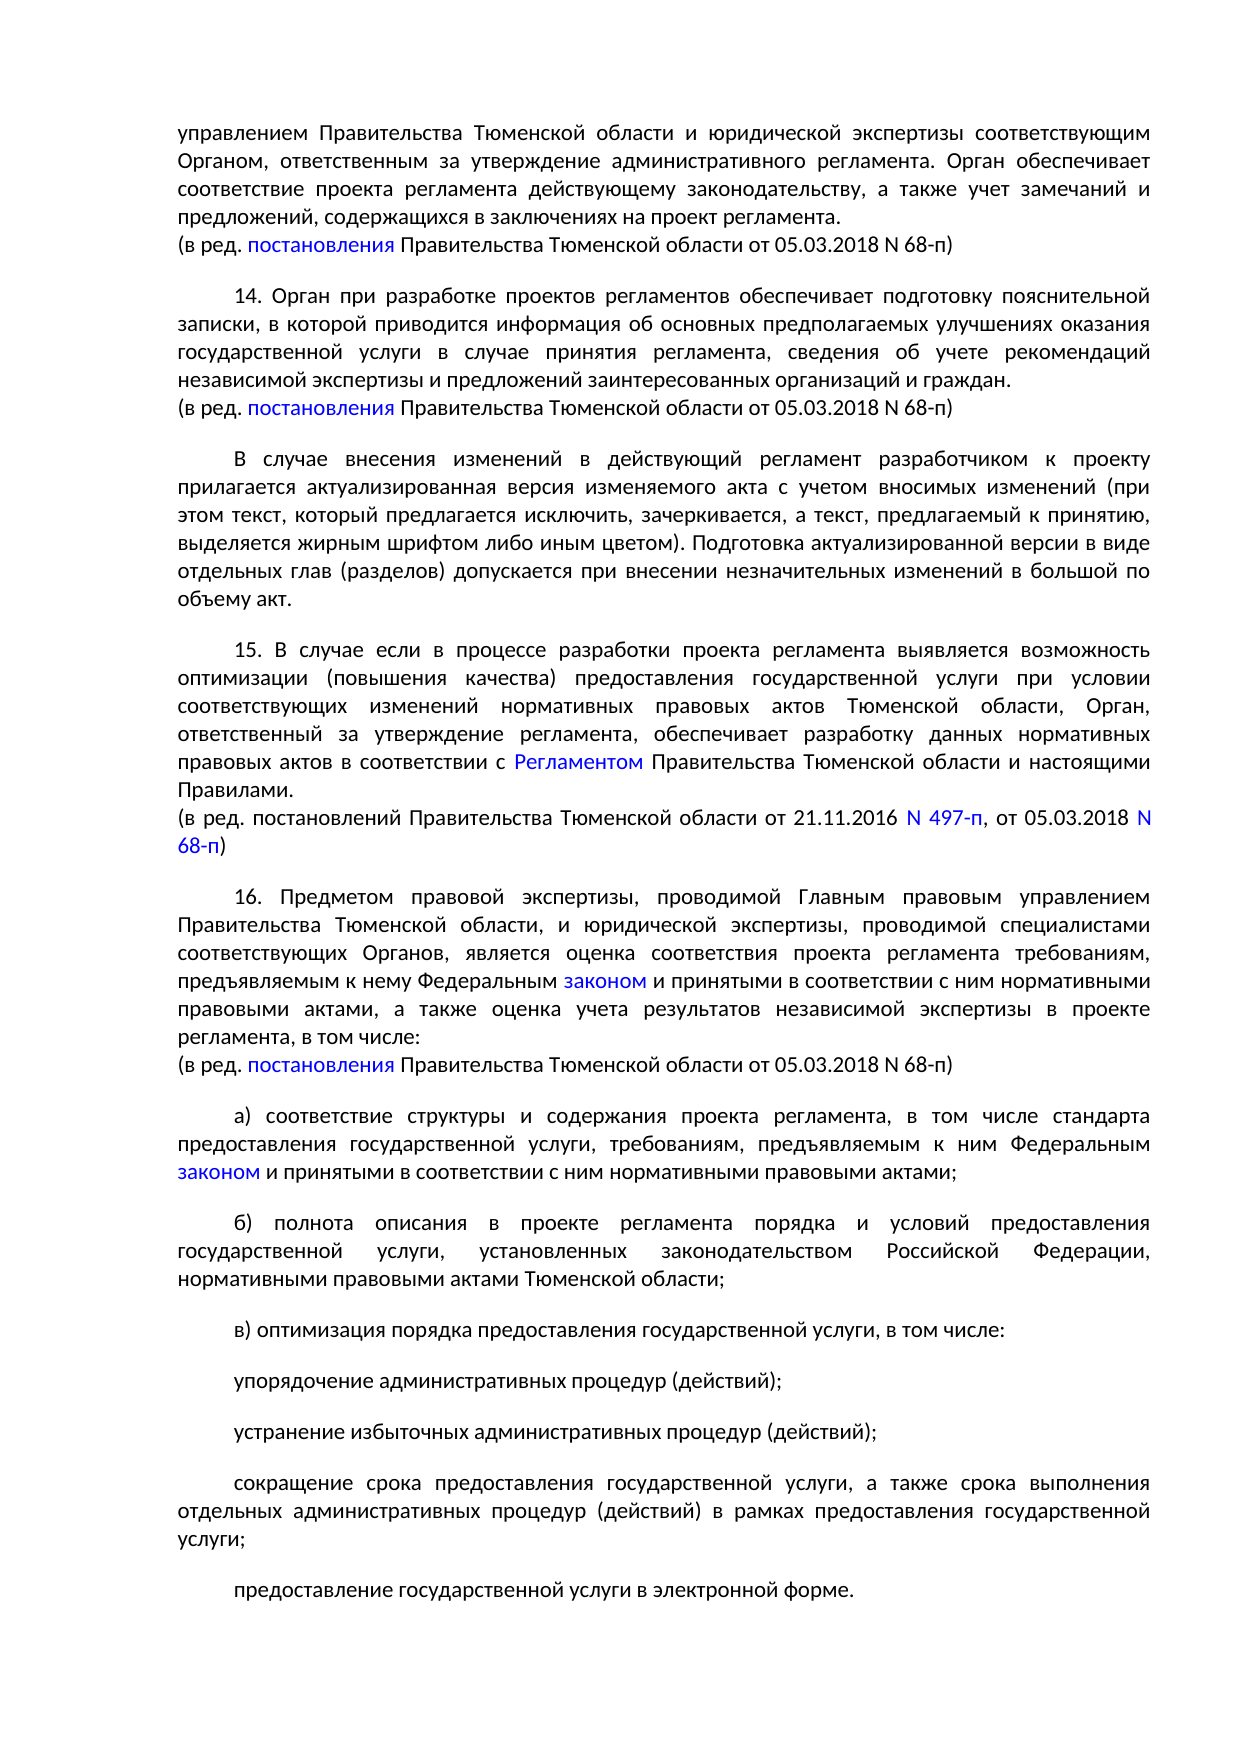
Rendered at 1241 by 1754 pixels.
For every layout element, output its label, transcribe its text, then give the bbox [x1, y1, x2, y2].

text (в ред. постановления Правительства Тюменской области от 05.03.2018 N 68-п) [177, 230, 1152, 258]
text 16. Предметом правовой экспертизы, проводимой Главным правовым управлением Правительства Тюменской области, и юридической экспертизы, проводимой специалистами соответствующих Органов, является оценка соответствия проекта регламента требованиям, предъявляемым к нему Федеральным законом и принятыми в соответствии с ним нормативными правовыми актами, а также оценка учета результатов независимой экспертизы в проекте регламента, в том числе: [177, 882, 1152, 1050]
text (в ред. постановления Правительства Тюменской области от 05.03.2018 N 68-п) [177, 393, 1152, 421]
text сокращение срока предоставления государственной услуги, а также срока выполнения отдельных административных процедур (действий) в рамках предоставления государственной услуги; [177, 1468, 1152, 1552]
text в) оптимизация порядка предоставления государственной услуги, в том числе: [177, 1315, 1152, 1343]
text (в ред. постановления Правительства Тюменской области от 05.03.2018 N 68-п) [177, 1050, 1152, 1078]
text упорядочение административных процедур (действий); [177, 1366, 1152, 1394]
text устранение избыточных административных процедур (действий); [177, 1417, 1152, 1445]
text (в ред. постановлений Правительства Тюменской области от 21.11.2016 N 497-п, от 05.03.2018 N 68-п) [177, 803, 1152, 859]
text б) полнота описания в проекте регламента порядка и условий предоставления государственной услуги, установленных законодательством Российской Федерации, нормативными правовыми актами Тюменской области; [177, 1208, 1152, 1292]
text В случае внесения изменений в действующий регламент разработчиком к проекту прилагается актуализированная версия изменяемого акта с учетом вносимых изменений (при этом текст, который предлагается исключить, зачеркивается, а текст, предлагаемый к принятию, выделяется жирным шрифтом либо иным цветом). Подготовка актуализированной версии в виде отдельных глав (разделов) допускается при внесении незначительных изменений в большой по объему акт. [177, 444, 1152, 612]
text а) соответствие структуры и содержания проекта регламента, в том числе стандарта предоставления государственной услуги, требованиям, предъявляемым к ним Федеральным законом и принятыми в соответствии с ним нормативными правовыми актами; [177, 1101, 1152, 1185]
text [177, 118, 1152, 230]
text 14. Орган при разработке проектов регламентов обеспечивает подготовку пояснительной записки, в которой приводится информация об основных предполагаемых улучшениях оказания государственной услуги в случае принятия регламента, сведения об учете рекомендаций независимой экспертизы и предложений заинтересованных организаций и граждан. [177, 281, 1152, 393]
text 15. В случае если в процессе разработки проекта регламента выявляется возможность оптимизации (повышения качества) предоставления государственной услуги при условии соответствующих изменений нормативных правовых актов Тюменской области, Орган, ответственный за утверждение регламента, обеспечивает разработку данных нормативных правовых актов в соответствии с Регламентом Правительства Тюменской области и настоящими Правилами. [177, 635, 1152, 803]
text предоставление государственной услуги в электронной форме. [177, 1575, 1152, 1603]
